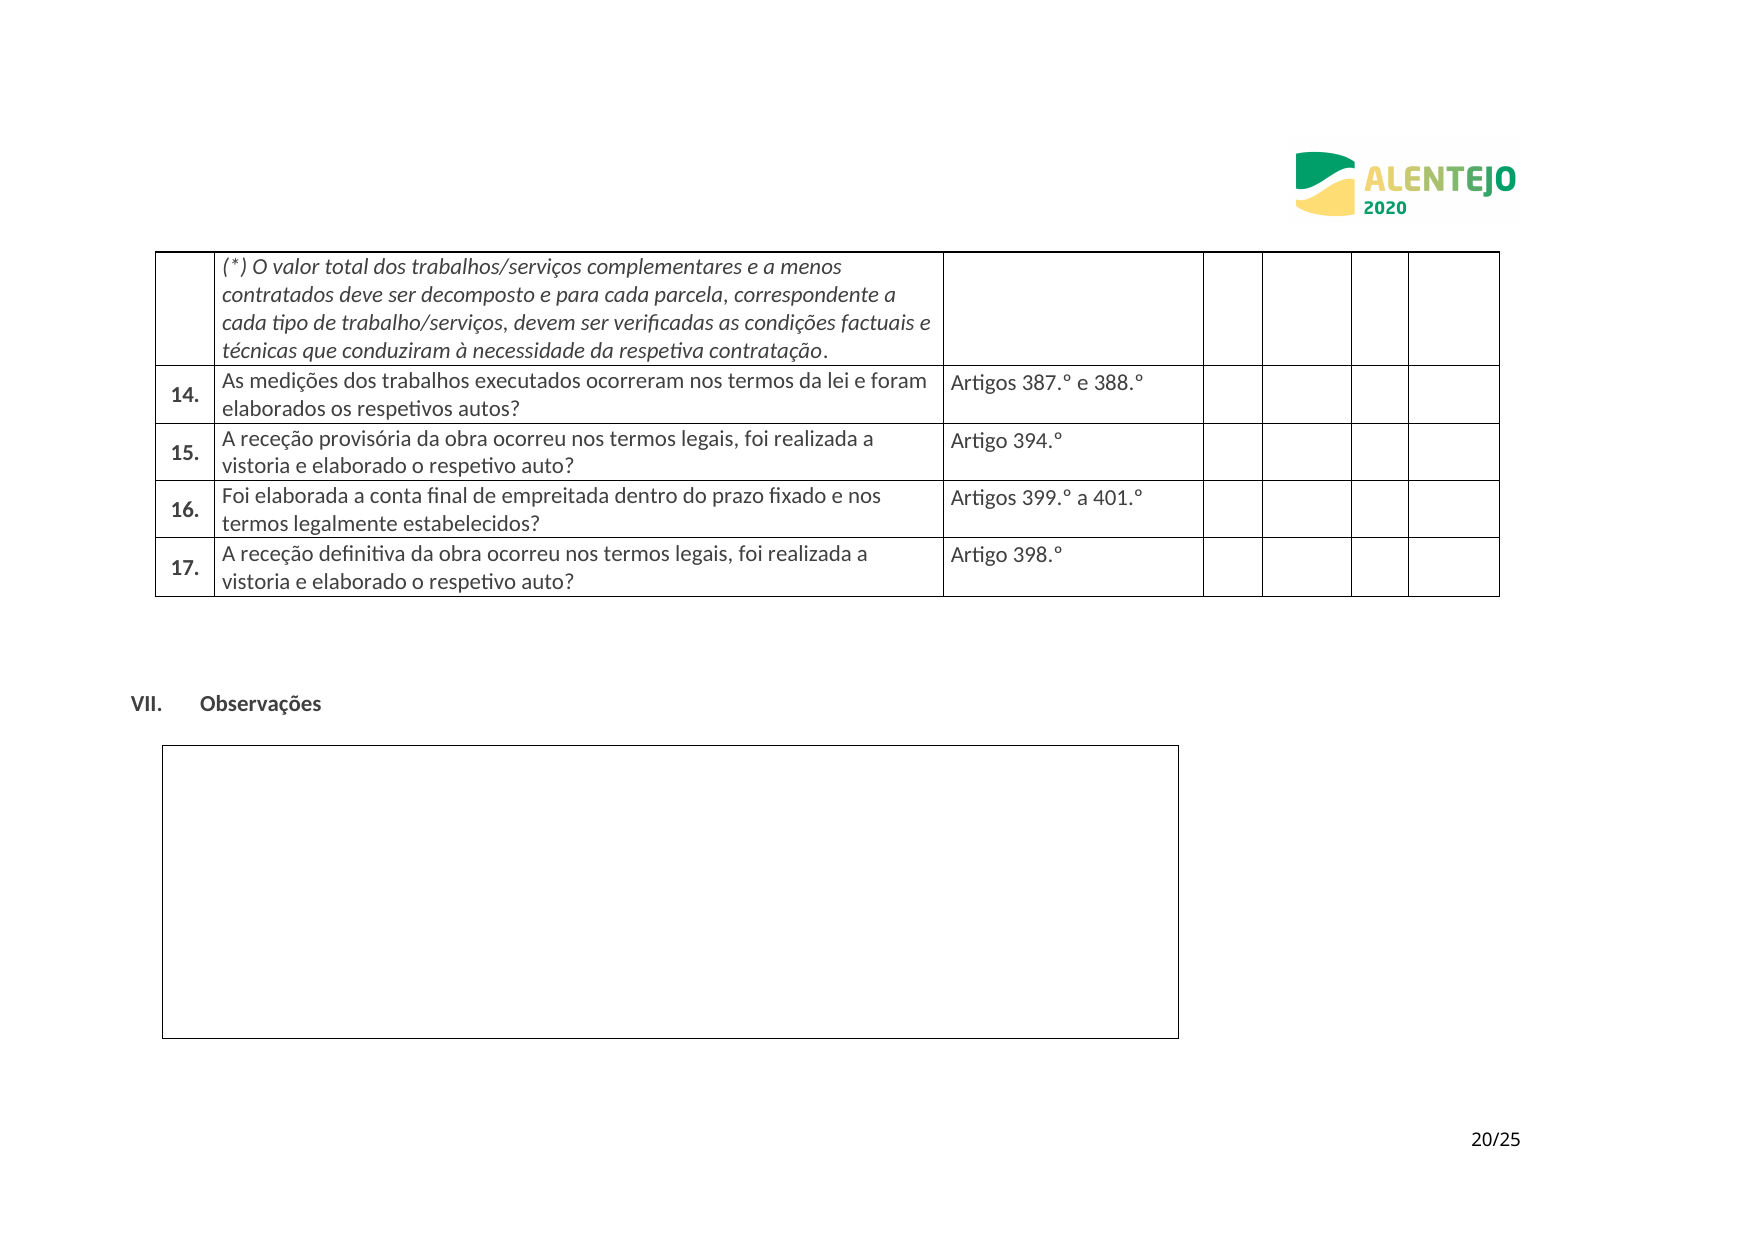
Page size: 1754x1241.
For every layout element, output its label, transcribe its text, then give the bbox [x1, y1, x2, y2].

table_cell Artigos 399.º a 401.º [944, 481, 1203, 537]
table_cell 17. [156, 538, 214, 596]
table_cell [1204, 481, 1262, 537]
table_cell [1263, 538, 1351, 596]
table_cell [1409, 538, 1499, 596]
table_cell Artigo 394.º [944, 424, 1203, 480]
table_cell [1409, 366, 1499, 423]
table_cell 14. [156, 366, 214, 423]
table_cell [1352, 481, 1408, 537]
table_cell As medições dos trabalhos executados ocorreram nos termos da lei e foram elaborados os respetivos autos? [215, 366, 943, 423]
table_cell [1352, 366, 1408, 423]
table_cell [944, 253, 1203, 364]
table_cell Foi elaborada a conta final de empreitada dentro do prazo fixado e nos termos legalmente estabelecidos? [215, 481, 943, 537]
table_cell A receção definitiva da obra ocorreu nos termos legais, foi realizada a vistoria e elaborado o respetivo auto? [215, 538, 943, 596]
table_cell [1409, 253, 1499, 364]
table_cell [1263, 253, 1351, 364]
table_cell Artigos 387.º e 388.º [944, 366, 1203, 423]
table_cell [1204, 253, 1262, 364]
table_cell Artigo 398.º [944, 538, 1203, 596]
table_cell A receção provisória da obra ocorreu nos termos legais, foi realizada a vistoria e elaborado o respetivo auto? [215, 424, 943, 480]
list Observações [162, 689, 1572, 717]
table_cell [1263, 481, 1351, 537]
table_cell [1352, 538, 1408, 596]
table_cell [1204, 538, 1262, 596]
table_cell 15. [156, 424, 214, 480]
table_cell [1352, 424, 1408, 480]
table_cell [1409, 481, 1499, 537]
table_header [163, 746, 1178, 1038]
table_cell [1204, 424, 1262, 480]
table_cell 16. [156, 481, 214, 537]
picture [1288, 135, 1521, 223]
table_cell [1409, 424, 1499, 480]
table_cell [1263, 424, 1351, 480]
table_cell [1204, 366, 1262, 423]
table_cell [1352, 253, 1408, 364]
table_cell [1263, 366, 1351, 423]
